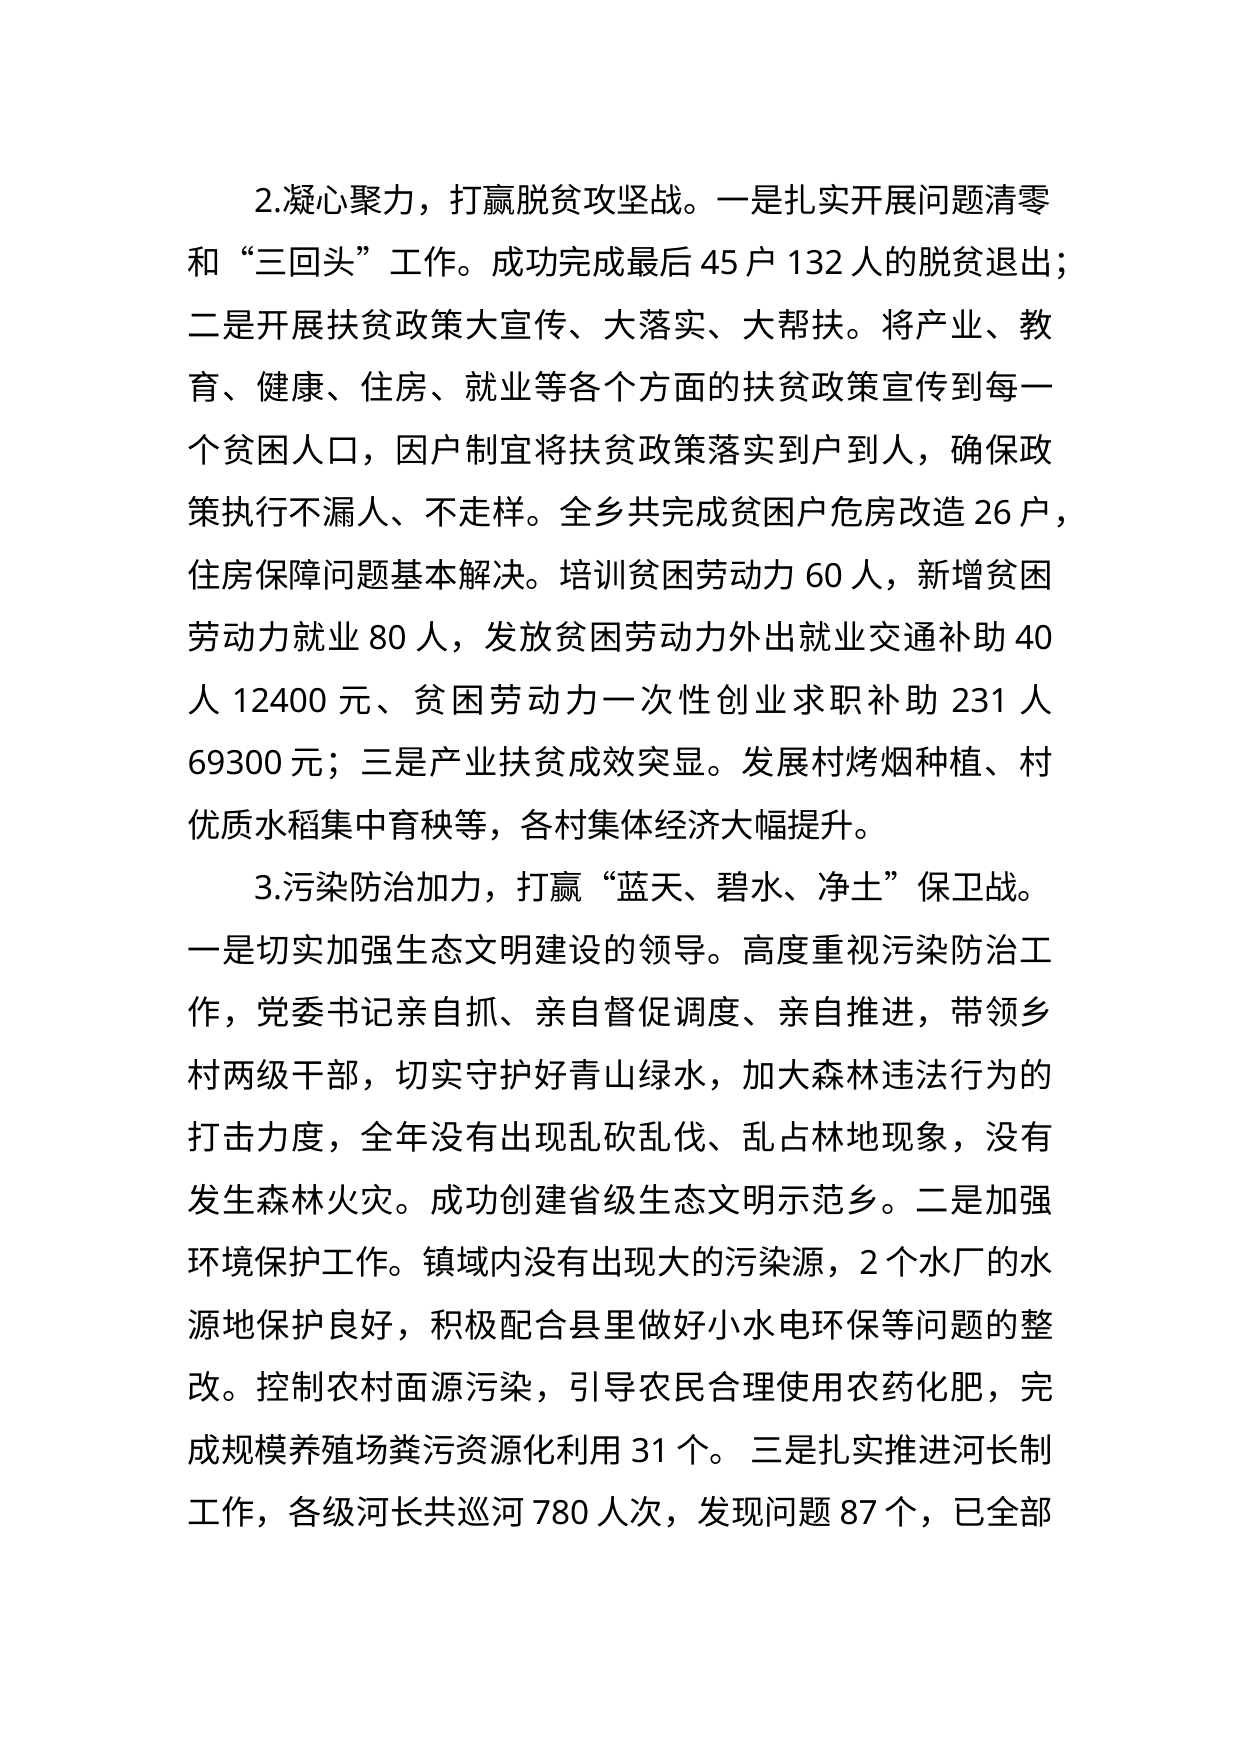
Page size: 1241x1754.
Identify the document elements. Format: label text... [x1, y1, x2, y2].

text 2.凝心聚力，打赢脱贫攻坚战。一是扎实开展问题清零和“三回头”工作。成功完成最后45户132人的脱贫退出；二是开展扶贫政策大宣传、大落实、大帮扶。将产业、教育、健康、住房、就业等各个方面的扶贫政策宣传到每一个贫困人口，因户制宜将扶贫政策落实到户到人，确保政策执行不漏人、不走样。全乡共完成贫困户危房改造26户，住房保障问题基本解决。培训贫困劳动力60人，新增贫困劳动力就业80人，发放贫困劳动力外出就业交通补助40人12400元、贫困劳动力一次性创业求职补助231人69300元；三是产业扶贫成效突显。发展村烤烟种植、村优质水稻集中育秧等，各村集体经济大幅提升。 [187, 162, 1053, 849]
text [187, 849, 1053, 1537]
